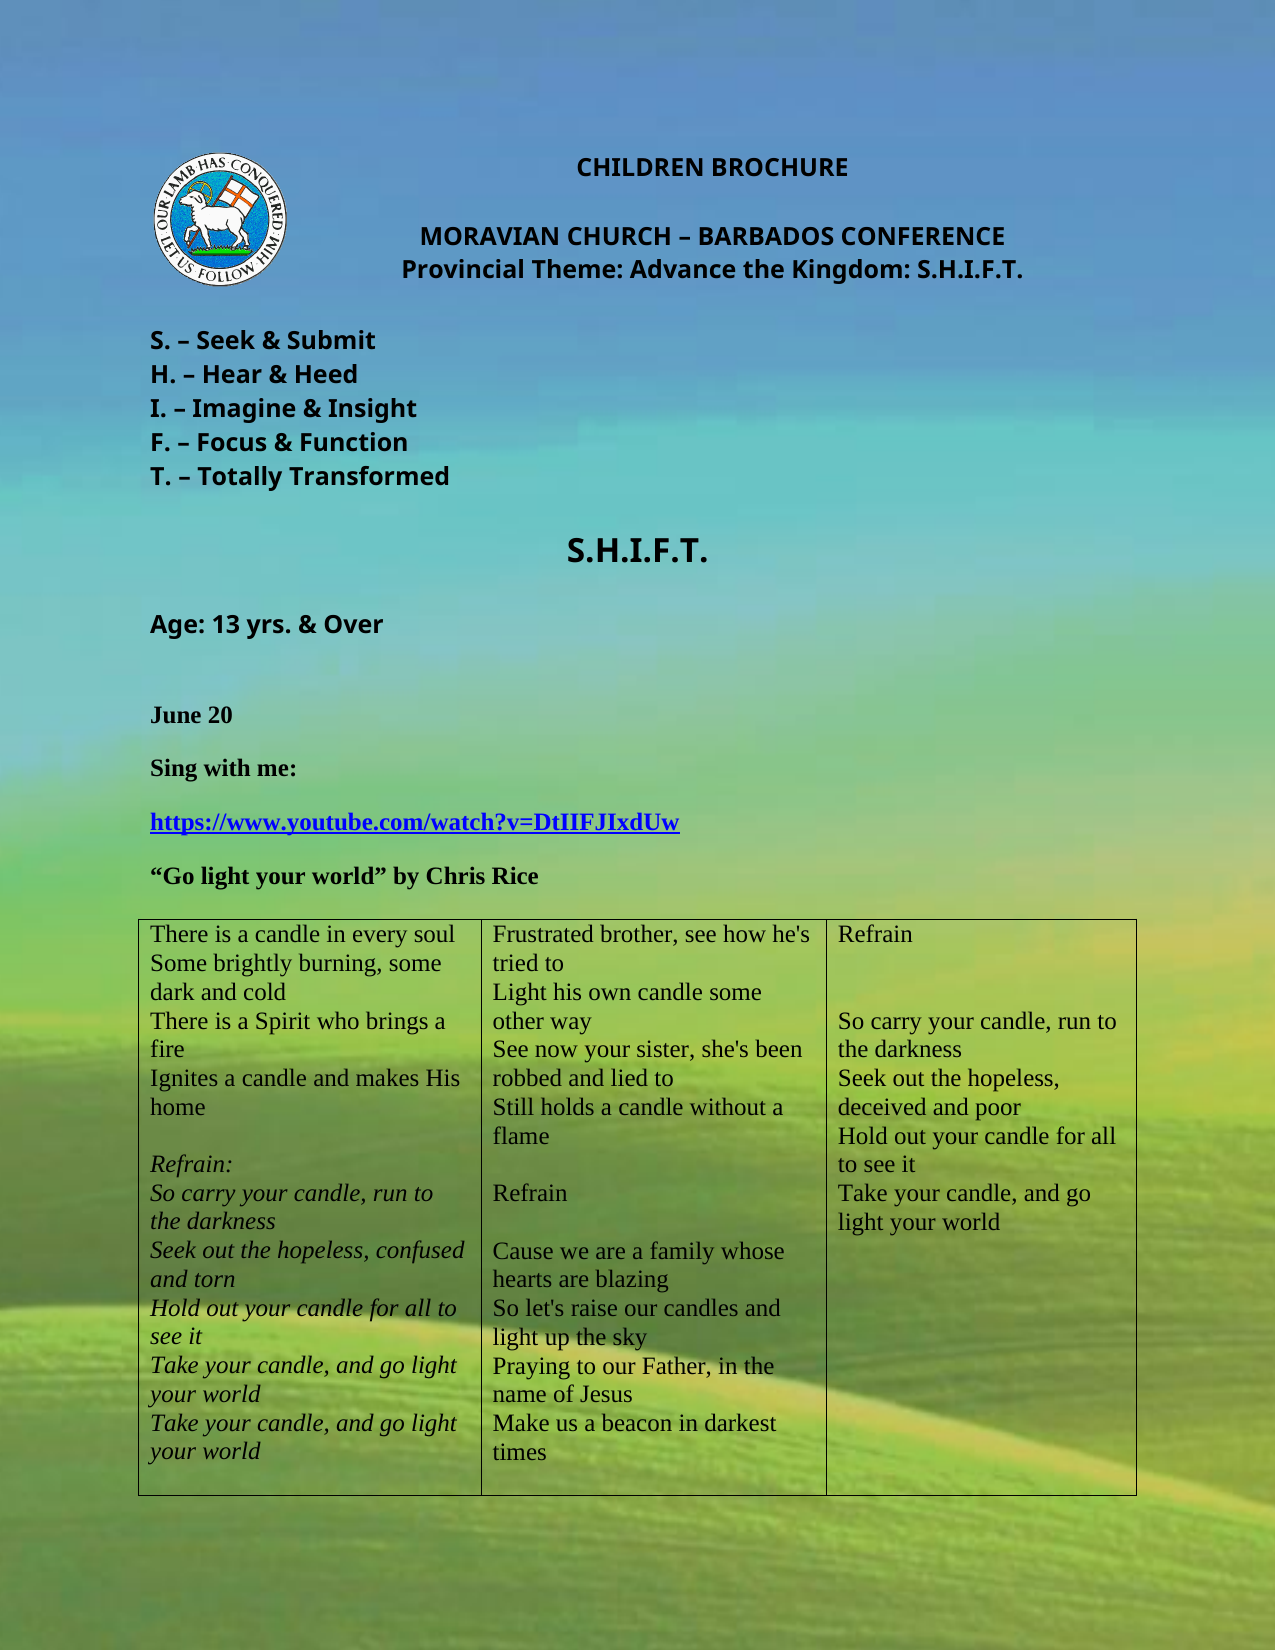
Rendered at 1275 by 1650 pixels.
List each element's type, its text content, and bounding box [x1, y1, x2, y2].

table_header Refrain So carry your candle, run to the darkness Seek out the hopeless, deceived and poor Hold out your candle for all to see it Take your candle, and go light your world [827, 920, 1136, 1494]
text T. – Totally Transformed [150, 459, 1125, 493]
text MORAVIAN CHURCH – BARBADOS CONFERENCE [300, 218, 1125, 252]
table_header There is a candle in every soul Some brightly burning, some dark and cold There is a Spirit who brings a fire Ignites a candle and makes His home Refrain: So carry your candle, run to the darkness Seek out the hopeless, confused and torn Hold out your candle for all to see it Take your candle, and go light your world Take your candle, and go light your world [139, 920, 481, 1494]
text June 20 [150, 700, 1125, 728]
text H. – Hear & Heed [150, 357, 1125, 391]
table_header Frustrated brother, see how he's tried to Light his own candle some other way See now your sister, she's been robbed and lied to Still holds a candle without a flame Refrain Cause we are a family whose hearts are blazing So let's raise our candles and light up the sky Praying to our Father, in the name of Jesus Make us a beacon in darkest times [482, 920, 826, 1494]
picture [0, 0, 1275, 1650]
text Age: 13 yrs. & Over [150, 607, 1125, 641]
text I. – Imagine & Insight [150, 391, 1125, 425]
text S.H.I.F.T. [150, 527, 1125, 573]
text Sing with me: [150, 753, 1125, 782]
text https://www.youtube.com/watch?v=DtIIFJIxdUw [150, 807, 1125, 836]
text F. – Focus & Function [150, 425, 1125, 459]
text Provincial Theme: Advance the Kingdom: S.H.I.F.T. [300, 252, 1125, 286]
text CHILDREN BROCHURE [300, 150, 1125, 184]
text S. – Seek & Submit [150, 323, 1125, 357]
text “Go light your world” by Chris Rice [150, 861, 1125, 890]
